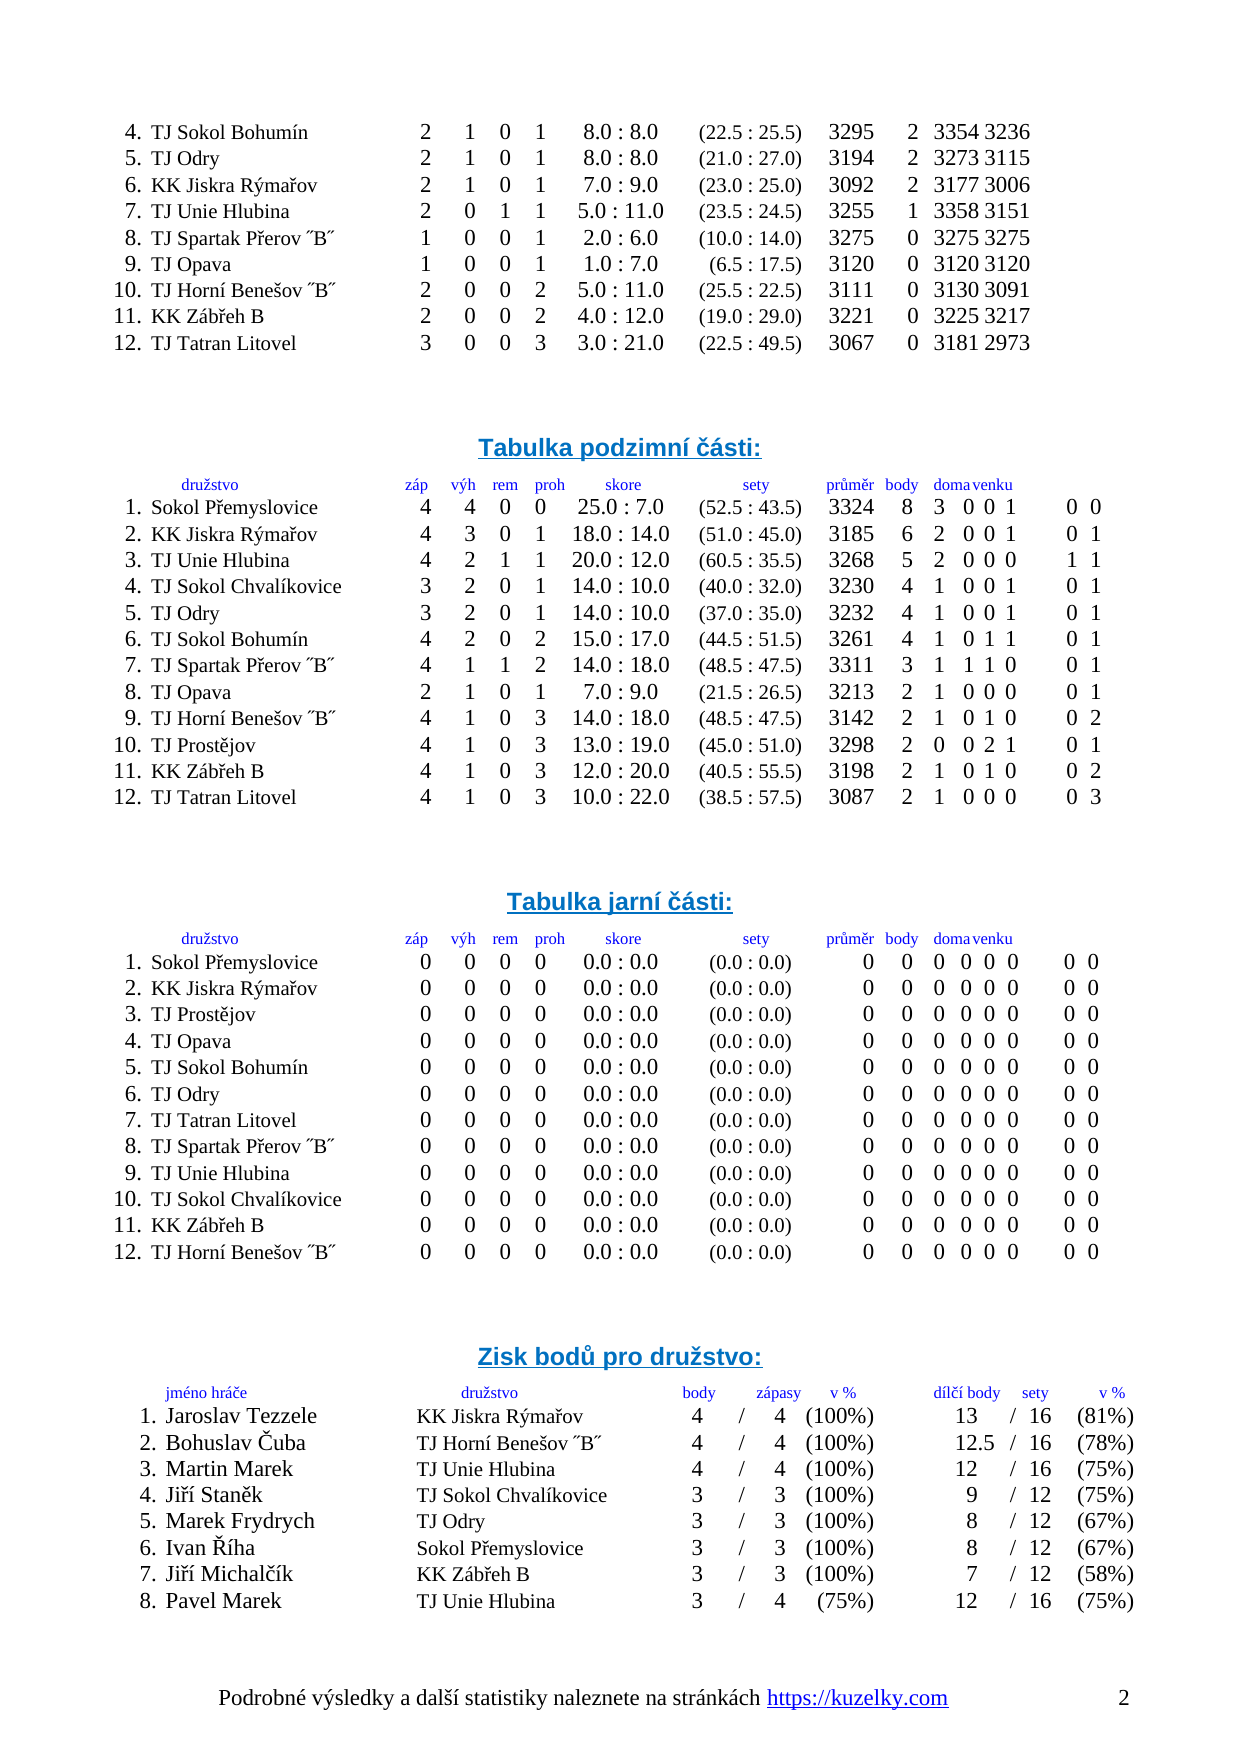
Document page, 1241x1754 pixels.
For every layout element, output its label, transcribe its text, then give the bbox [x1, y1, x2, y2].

text 10. TJ Sokol Chvalíkovice 0 0 0 0 0.0 : 0.0 (0.0 : 0.0) 0 0 0 0 0 0 0 0 [106, 1185, 1134, 1211]
text 12. TJ Tatran Litovel 3 0 0 3 3.0 : 21.0 (22.5 : 49.5) 3067 0 3181 2973 [106, 329, 1134, 355]
text 5. TJ Odry 3 2 0 1 14.0 : 10.0 (37.0 : 35.0) 3232 4 1 0 0 1 0 1 [106, 599, 1134, 625]
text 10. TJ Prostějov 4 1 0 3 13.0 : 19.0 (45.0 : 51.0) 3298 2 0 0 2 1 0 1 [106, 731, 1134, 757]
text 6. Ivan Říha Sokol Přemyslovice 3 / 3 (100%) 8 / 12 (67%) [106, 1534, 1134, 1560]
text 3. Martin Marek TJ Unie Hlubina 4 / 4 (100%) 12 / 16 (75%) [106, 1455, 1134, 1481]
text 3. TJ Unie Hlubina 4 2 1 1 20.0 : 12.0 (60.5 : 35.5) 3268 5 2 0 0 0 1 1 [106, 546, 1134, 572]
text 11. KK Zábřeh B 4 1 0 3 12.0 : 20.0 (40.5 : 55.5) 3198 2 1 0 1 0 0 2 [106, 757, 1134, 783]
text 2. KK Jiskra Rýmařov 4 3 0 1 18.0 : 14.0 (51.0 : 45.0) 3185 6 2 0 0 1 0 1 [106, 520, 1134, 546]
text družstvo záp výh rem proh skore sety průměr body doma venku [106, 929, 1134, 948]
text 12. TJ Horní Benešov ˝B˝ 0 0 0 0 0.0 : 0.0 (0.0 : 0.0) 0 0 0 0 0 0 0 0 [106, 1238, 1134, 1264]
text 4. Jiří Staněk TJ Sokol Chvalíkovice 3 / 3 (100%) 9 / 12 (75%) [106, 1481, 1134, 1508]
text 4. TJ Opava 0 0 0 0 0.0 : 0.0 (0.0 : 0.0) 0 0 0 0 0 0 0 0 [106, 1027, 1134, 1053]
text 2. Bohuslav Čuba TJ Horní Benešov ˝B˝ 4 / 4 (100%) 12.5 / 16 (78%) [106, 1428, 1134, 1455]
text 5. TJ Sokol Bohumín 0 0 0 0 0.0 : 0.0 (0.0 : 0.0) 0 0 0 0 0 0 0 0 [106, 1053, 1134, 1079]
text 10. TJ Horní Benešov ˝B˝ 2 0 0 2 5.0 : 11.0 (25.5 : 22.5) 3111 0 3130 3091 [106, 276, 1134, 303]
text 5. TJ Odry 2 1 0 1 8.0 : 8.0 (21.0 : 27.0) 3194 2 3273 3115 [106, 144, 1134, 171]
text jméno hráče družstvo body zápasy v % dílčí body sety v % [106, 1383, 1134, 1402]
text 8. Pavel Marek TJ Unie Hlubina 3 / 4 (75%) 12 / 16 (75%) [106, 1587, 1134, 1613]
text 6. TJ Sokol Bohumín 4 2 0 2 15.0 : 17.0 (44.5 : 51.5) 3261 4 1 0 1 1 0 1 [106, 625, 1134, 652]
text 6. KK Jiskra Rýmařov 2 1 0 1 7.0 : 9.0 (23.0 : 25.0) 3092 2 3177 3006 [106, 171, 1134, 197]
text 9. TJ Opava 1 0 0 1 1.0 : 7.0 (6.5 : 17.5) 3120 0 3120 3120 [106, 250, 1134, 276]
text 8. TJ Spartak Přerov ˝B˝ 0 0 0 0 0.0 : 0.0 (0.0 : 0.0) 0 0 0 0 0 0 0 0 [106, 1132, 1134, 1159]
text 7. TJ Spartak Přerov ˝B˝ 4 1 1 2 14.0 : 18.0 (48.5 : 47.5) 3311 3 1 1 1 0 0 1 [106, 652, 1134, 678]
text Tabulka podzimní části: [94, 433, 1145, 462]
text 9. TJ Horní Benešov ˝B˝ 4 1 0 3 14.0 : 18.0 (48.5 : 47.5) 3142 2 1 0 1 0 0 2 [106, 704, 1134, 731]
text 4. TJ Sokol Chvalíkovice 3 2 0 1 14.0 : 10.0 (40.0 : 32.0) 3230 4 1 0 0 1 0 1 [106, 572, 1134, 599]
text 12. TJ Tatran Litovel 4 1 0 3 10.0 : 22.0 (38.5 : 57.5) 3087 2 1 0 0 0 0 3 [106, 783, 1134, 810]
text 8. TJ Opava 2 1 0 1 7.0 : 9.0 (21.5 : 26.5) 3213 2 1 0 0 0 0 1 [106, 678, 1134, 704]
text 1. Sokol Přemyslovice 0 0 0 0 0.0 : 0.0 (0.0 : 0.0) 0 0 0 0 0 0 0 0 [106, 948, 1134, 974]
text 11. KK Zábřeh B 0 0 0 0 0.0 : 0.0 (0.0 : 0.0) 0 0 0 0 0 0 0 0 [106, 1211, 1134, 1238]
text 1. Jaroslav Tezzele KK Jiskra Rýmařov 4 / 4 (100%) 13 / 16 (81%) [106, 1402, 1134, 1428]
text družstvo záp výh rem proh skore sety průměr body doma venku [106, 474, 1134, 493]
text 7. TJ Unie Hlubina 2 0 1 1 5.0 : 11.0 (23.5 : 24.5) 3255 1 3358 3151 [106, 197, 1134, 223]
text Tabulka jarní části: [94, 887, 1145, 916]
text 2. KK Jiskra Rýmařov 0 0 0 0 0.0 : 0.0 (0.0 : 0.0) 0 0 0 0 0 0 0 0 [106, 974, 1134, 1001]
text 11. KK Zábřeh B 2 0 0 2 4.0 : 12.0 (19.0 : 29.0) 3221 0 3225 3217 [106, 303, 1134, 329]
text 1. Sokol Přemyslovice 4 4 0 0 25.0 : 7.0 (52.5 : 43.5) 3324 8 3 0 0 1 0 0 [106, 493, 1134, 520]
text 3. TJ Prostějov 0 0 0 0 0.0 : 0.0 (0.0 : 0.0) 0 0 0 0 0 0 0 0 [106, 1001, 1134, 1027]
text 8. TJ Spartak Přerov ˝B˝ 1 0 0 1 2.0 : 6.0 (10.0 : 14.0) 3275 0 3275 3275 [106, 223, 1134, 250]
text 6. TJ Odry 0 0 0 0 0.0 : 0.0 (0.0 : 0.0) 0 0 0 0 0 0 0 0 [106, 1079, 1134, 1106]
text Zisk bodů pro družstvo: [94, 1342, 1145, 1371]
text 5. Marek Frydrych TJ Odry 3 / 3 (100%) 8 / 12 (67%) [106, 1508, 1134, 1534]
text 7. Jiří Michalčík KK Zábřeh B 3 / 3 (100%) 7 / 12 (58%) [106, 1560, 1134, 1587]
text 4. TJ Sokol Bohumín 2 1 0 1 8.0 : 8.0 (22.5 : 25.5) 3295 2 3354 3236 [106, 118, 1134, 144]
text 7. TJ Tatran Litovel 0 0 0 0 0.0 : 0.0 (0.0 : 0.0) 0 0 0 0 0 0 0 0 [106, 1106, 1134, 1132]
text 9. TJ Unie Hlubina 0 0 0 0 0.0 : 0.0 (0.0 : 0.0) 0 0 0 0 0 0 0 0 [106, 1159, 1134, 1185]
